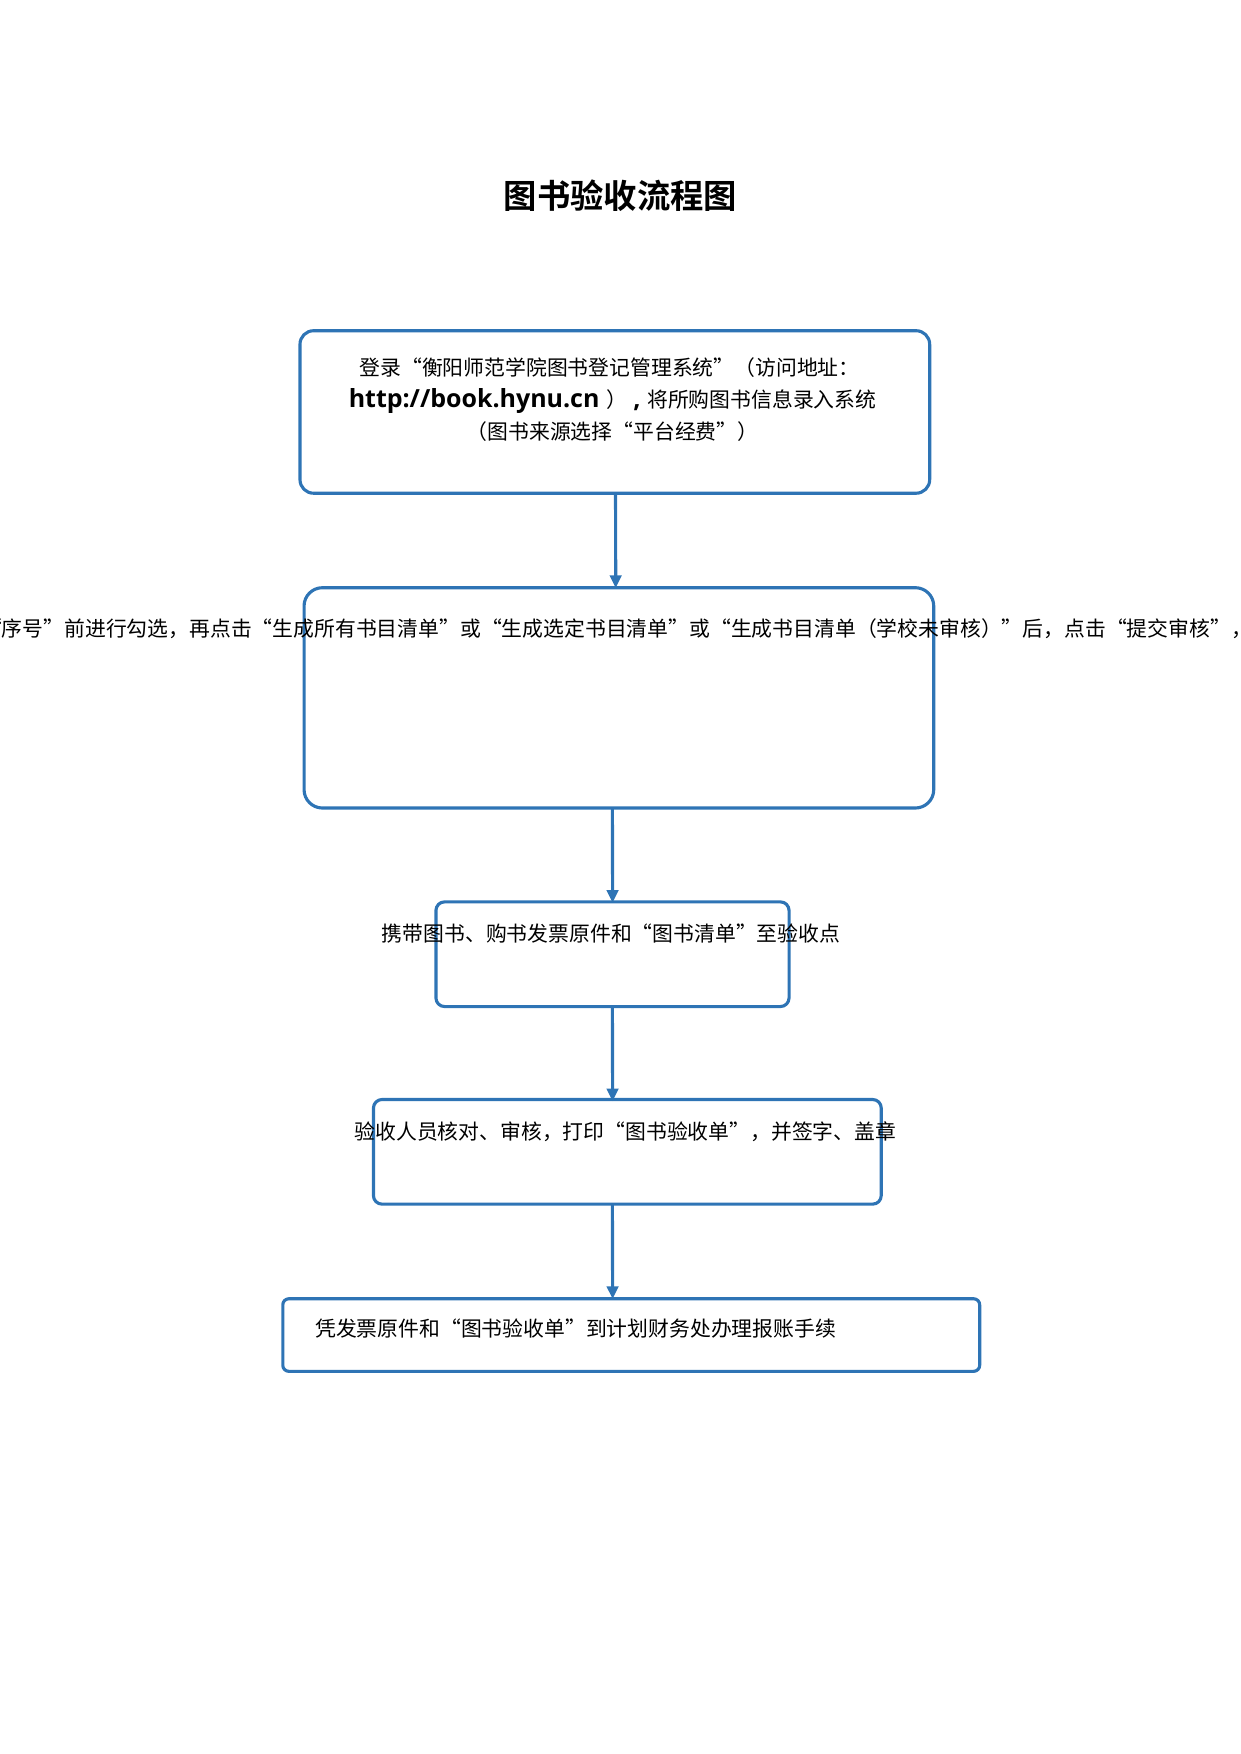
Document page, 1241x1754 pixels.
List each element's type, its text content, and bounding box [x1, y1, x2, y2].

text 图书验收流程图 [187, 162, 1053, 227]
